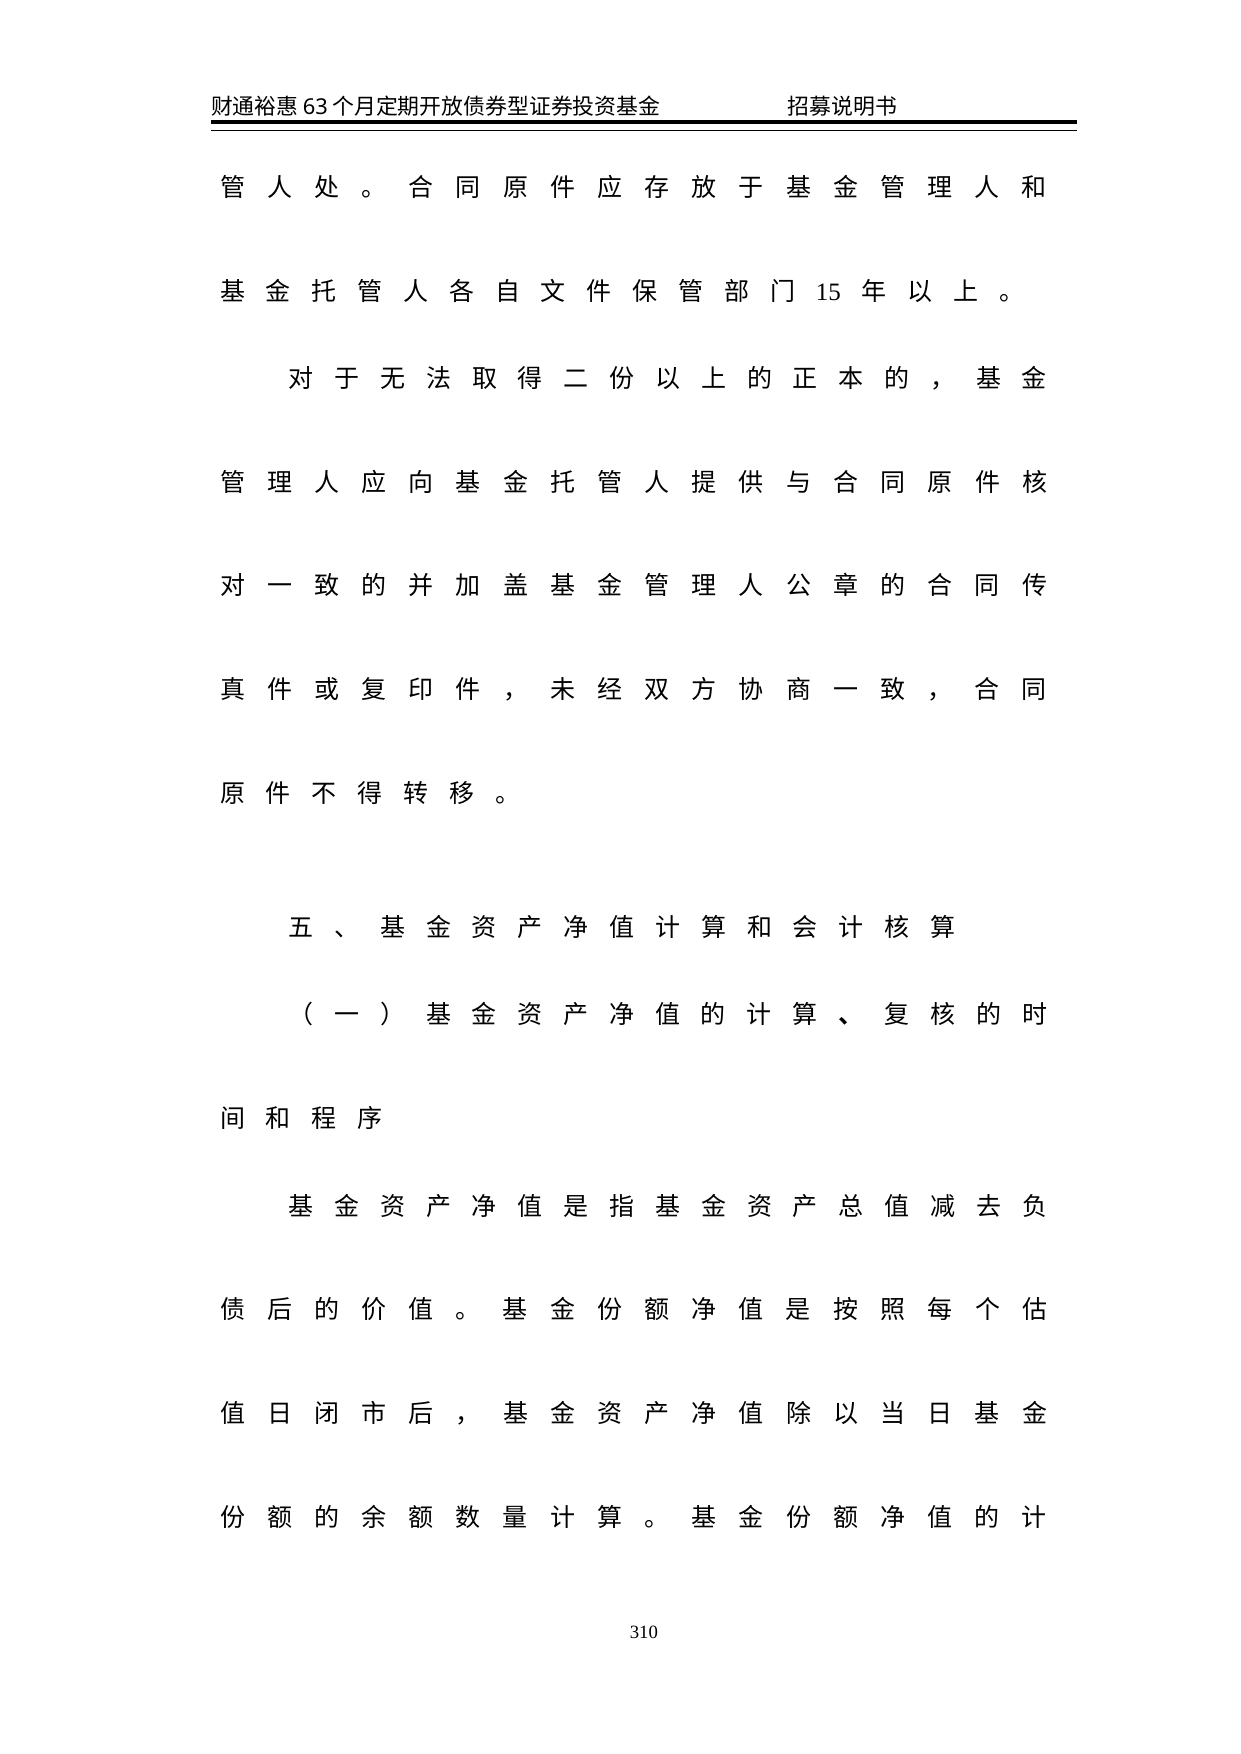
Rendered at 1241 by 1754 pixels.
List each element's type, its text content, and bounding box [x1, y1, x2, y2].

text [220, 1169, 1068, 1550]
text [220, 151, 1068, 324]
text 对于无法取得二份以上的正本的，基金管理人应向基金托管人提供与合同原件核对一致的并加盖基金管理人公章的合同传真件或复印件，未经双方协商一致，合同原件不得转移。 [220, 342, 1068, 826]
text 五、基金资产净值计算和会计核算 [220, 891, 1068, 960]
text （一）基金资产净值的计算、复核的时间和程序 [220, 978, 1068, 1151]
